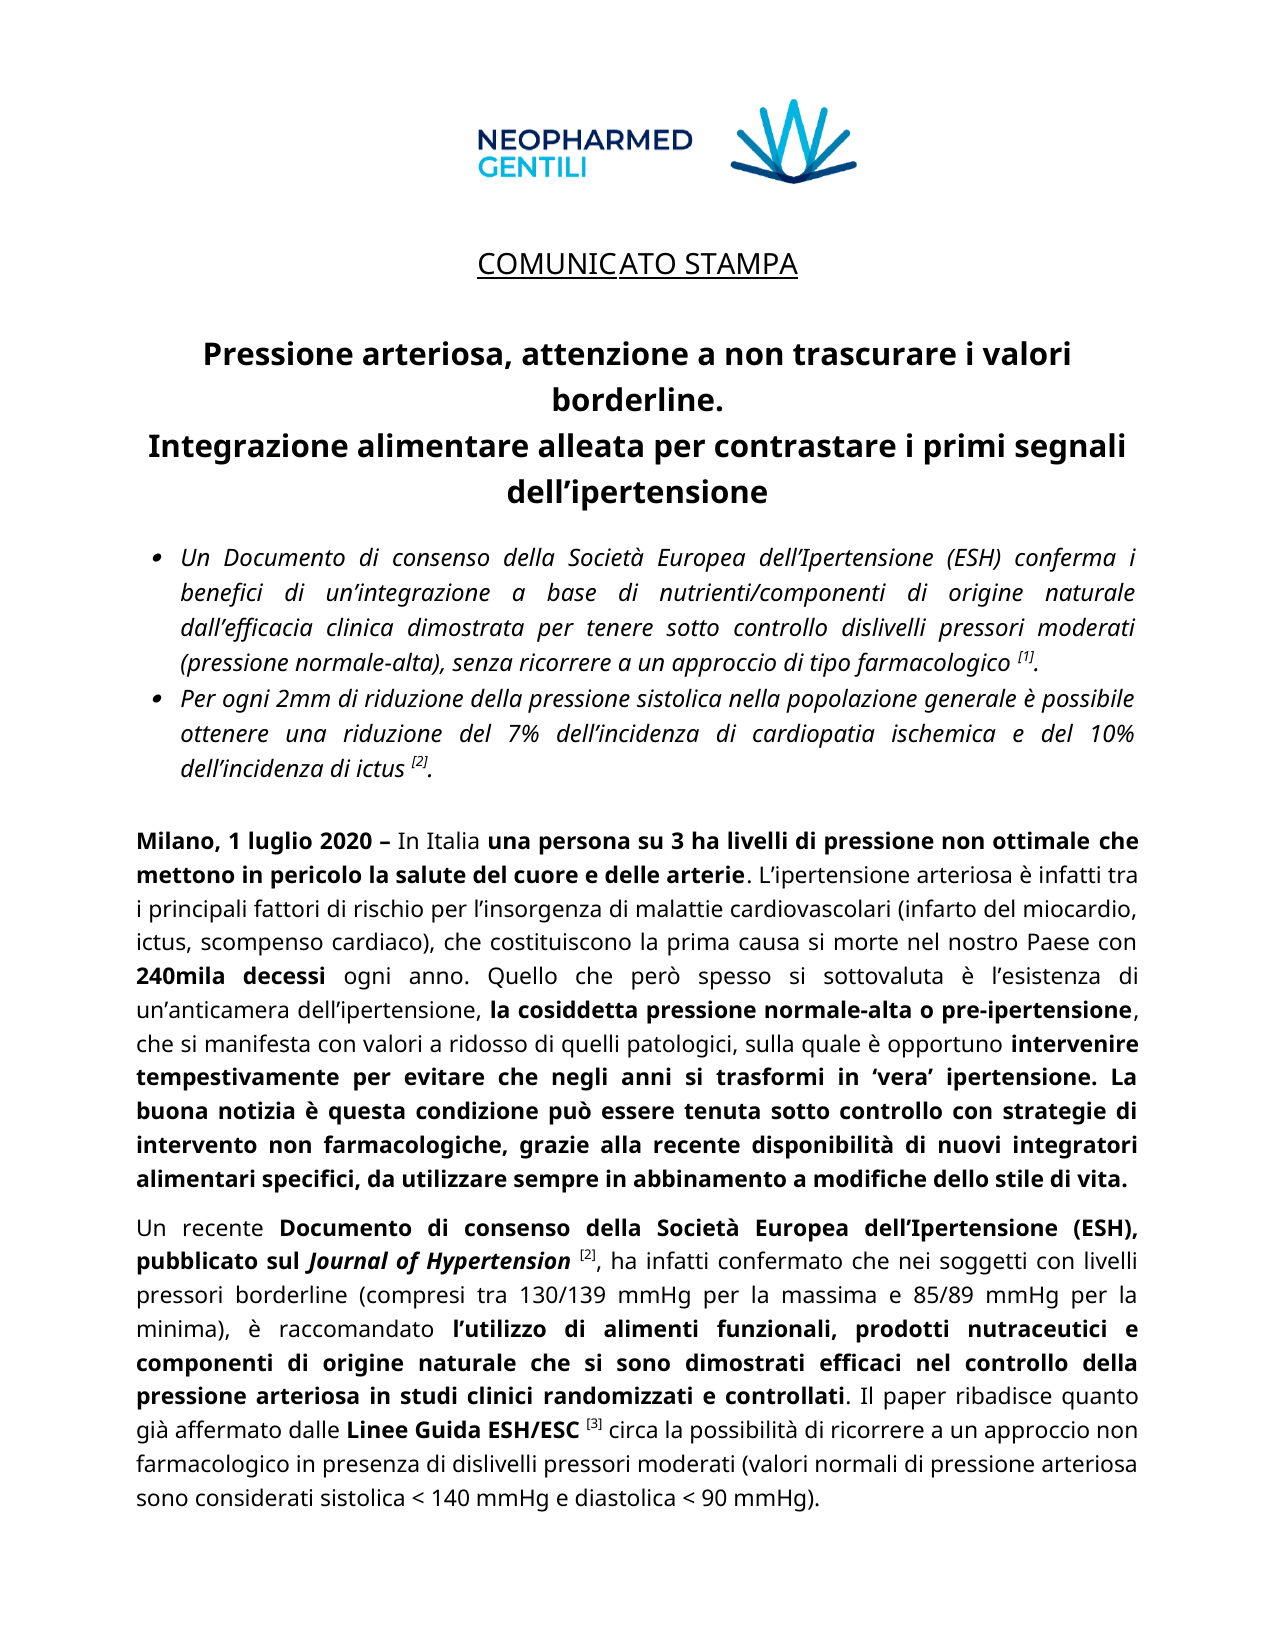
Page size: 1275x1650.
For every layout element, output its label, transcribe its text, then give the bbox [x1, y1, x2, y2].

text Pressione arteriosa, attenzione a non trascurare i valori borderline. [136, 332, 1139, 421]
list Un Documento di consenso della Società Europea dell’Ipertensione (ESH) conferma i benefici di un’integrazione a base di nutrienti/componenti di origine naturale dall’efficacia clinica dimostrata per tenere sotto controllo dislivelli pressori moderati (pressione normale-alta), senza ricorrere a un approccio di tipo farmacologico [1]. [151, 541, 1139, 679]
picture [448, 88, 867, 194]
text Milano, 1 luglio 2020 – In Italia una persona su 3 ha livelli di pressione non ottimale che mettono in pericolo la salute del cuore e delle arterie. L’ipertensione arteriosa è infatti tra i principali fattori di rischio per l’insorgenza di malattie cardiovascolari (infarto del miocardio, ictus, scompenso cardiaco), che costituiscono la prima causa si morte nel nostro Paese con 240mila decessi ogni anno. Quello che però spesso si sottovaluta è l’esistenza di un’anticamera dell’ipertensione, la cosiddetta pressione normale-alta o pre-ipertensione, che si manifesta con valori a ridosso di quelli patologici, sulla quale è opportuno intervenire tempestivamente per evitare che negli anni si trasformi in ‘vera’ ipertensione. La buona notizia è questa condizione può essere tenuta sotto controllo con strategie di intervento non farmacologiche, grazie alla recente disponibilità di nuovi integratori alimentari specifici, da utilizzare sempre in abbinamento a modifiche dello stile di vita. [136, 825, 1139, 1194]
text COMUNIC ATO STAMPA [136, 243, 1139, 283]
text Un recente Documento di consenso della Società Europea dell’Ipertensione (ESH), pubblicato sul Journal of Hypertension [2], ha infatti confermato che nei soggetti con livelli pressori borderline (compresi tra 130/139 mmHg per la massima e 85/89 mmHg per la minima), è raccomandato l’utilizzo di alimenti funzionali, prodotti nutraceutici e componenti di origine naturale che si sono dimostrati efficaci nel controllo della pressione arteriosa in studi clinici randomizzati e controllati. Il paper ribadisce quanto già affermato dalle Linee Guida ESH/ESC [3] circa la possibilità di ricorrere a un approccio non farmacologico in presenza di dislivelli pressori moderati (valori normali di pressione arteriosa sono considerati sistolica < 140 mmHg e diastolica < 90 mmHg). [136, 1212, 1139, 1513]
list Per ogni 2mm di riduzione della pressione sistolica nella popolazione generale è possibile ottenere una riduzione del 7% dell’incidenza di cardiopatia ischemica e del 10% dell’incidenza di ictus [2]. [151, 681, 1139, 784]
text Integrazione alimentare alleata per contrastare i primi segnali dell’ipertensione [136, 424, 1139, 513]
